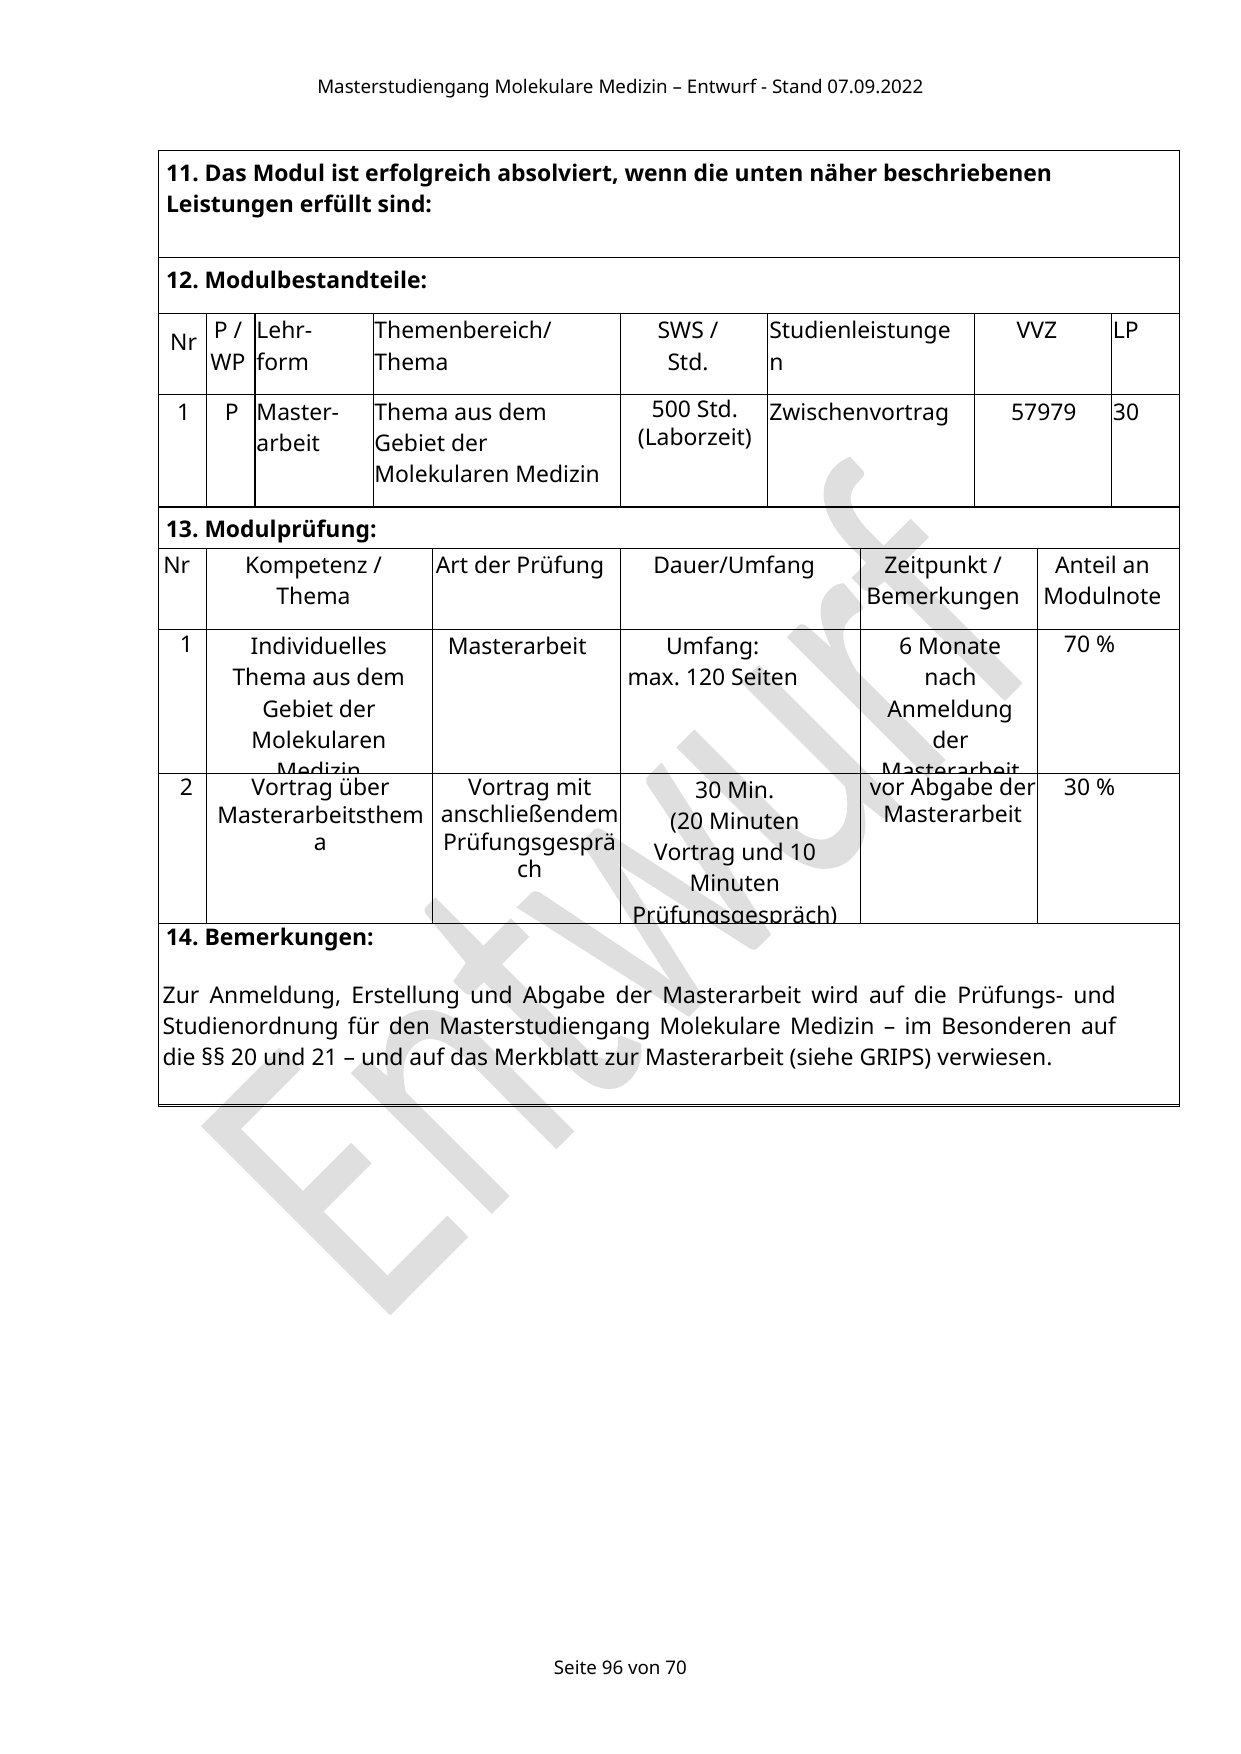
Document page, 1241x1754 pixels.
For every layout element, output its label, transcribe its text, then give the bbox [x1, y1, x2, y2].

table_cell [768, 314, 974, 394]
table_header 11. Das Modul ist erfolgreich absolviert, wenn die unten näher beschriebenen Leistungen erfüllt sind: [159, 151, 1179, 257]
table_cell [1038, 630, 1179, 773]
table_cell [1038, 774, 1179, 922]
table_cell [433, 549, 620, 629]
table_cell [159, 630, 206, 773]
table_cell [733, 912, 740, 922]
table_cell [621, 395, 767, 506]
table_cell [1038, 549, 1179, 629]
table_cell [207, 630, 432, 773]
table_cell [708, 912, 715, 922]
table_cell Themenbereich/Thema [374, 314, 620, 394]
table_cell 12. Modulbestandteile: [159, 258, 1179, 313]
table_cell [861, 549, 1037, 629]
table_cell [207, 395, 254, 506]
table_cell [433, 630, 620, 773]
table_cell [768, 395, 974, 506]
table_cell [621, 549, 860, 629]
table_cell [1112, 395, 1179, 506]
table_cell SWS / Std. [621, 314, 767, 394]
table_cell Lehr- form [256, 314, 373, 394]
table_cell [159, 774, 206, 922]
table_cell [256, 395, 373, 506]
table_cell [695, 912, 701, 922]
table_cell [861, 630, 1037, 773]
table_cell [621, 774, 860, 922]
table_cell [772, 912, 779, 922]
table_cell P / WP [207, 314, 254, 394]
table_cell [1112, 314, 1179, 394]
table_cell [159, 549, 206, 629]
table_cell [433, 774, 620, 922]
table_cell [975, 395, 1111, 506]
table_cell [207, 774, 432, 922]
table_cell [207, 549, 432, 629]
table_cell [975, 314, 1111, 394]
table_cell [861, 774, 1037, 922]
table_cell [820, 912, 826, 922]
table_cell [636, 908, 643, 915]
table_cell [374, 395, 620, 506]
table_cell Nr [159, 314, 206, 394]
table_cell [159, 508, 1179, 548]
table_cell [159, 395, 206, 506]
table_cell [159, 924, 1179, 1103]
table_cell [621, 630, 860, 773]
